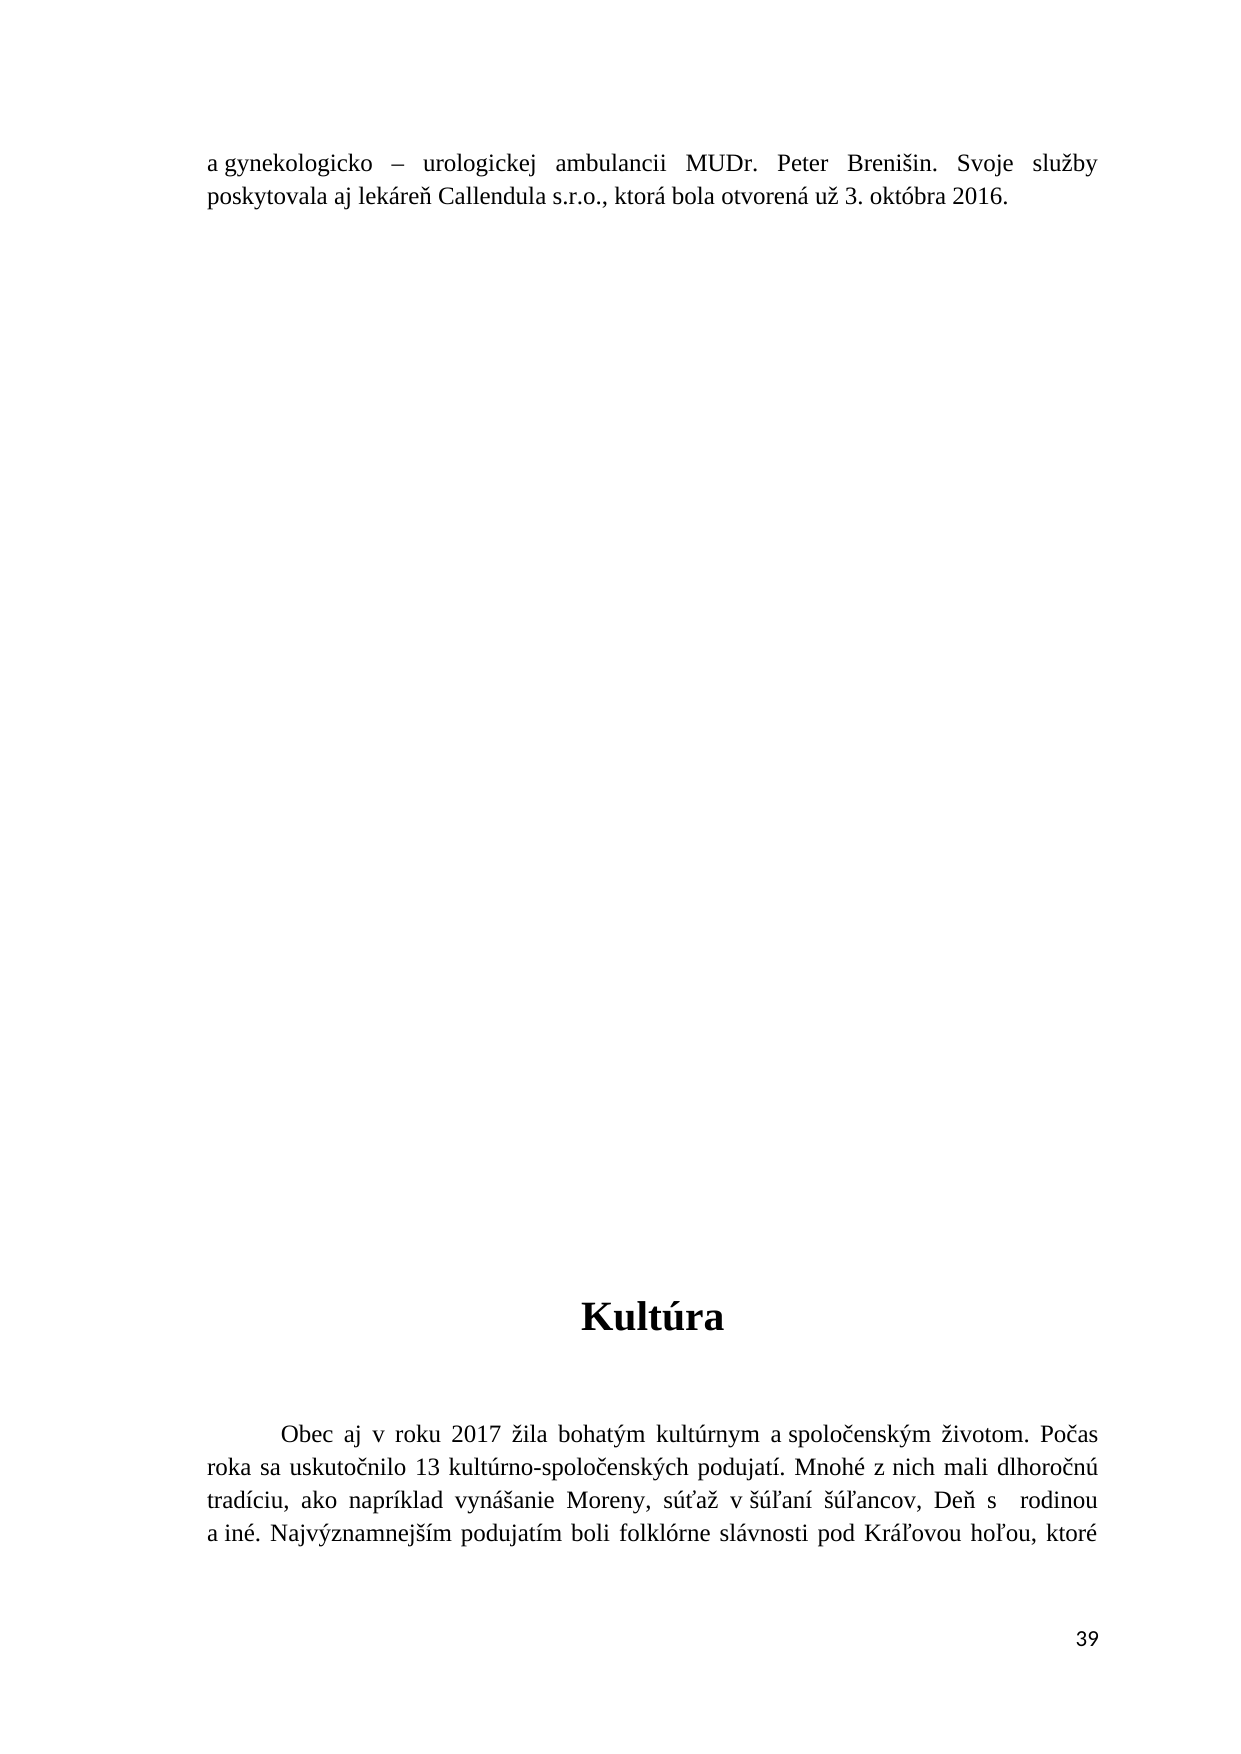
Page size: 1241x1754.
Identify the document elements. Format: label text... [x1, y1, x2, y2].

text Kultúra [207, 1292, 1098, 1340]
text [207, 1419, 1098, 1547]
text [207, 148, 1098, 209]
